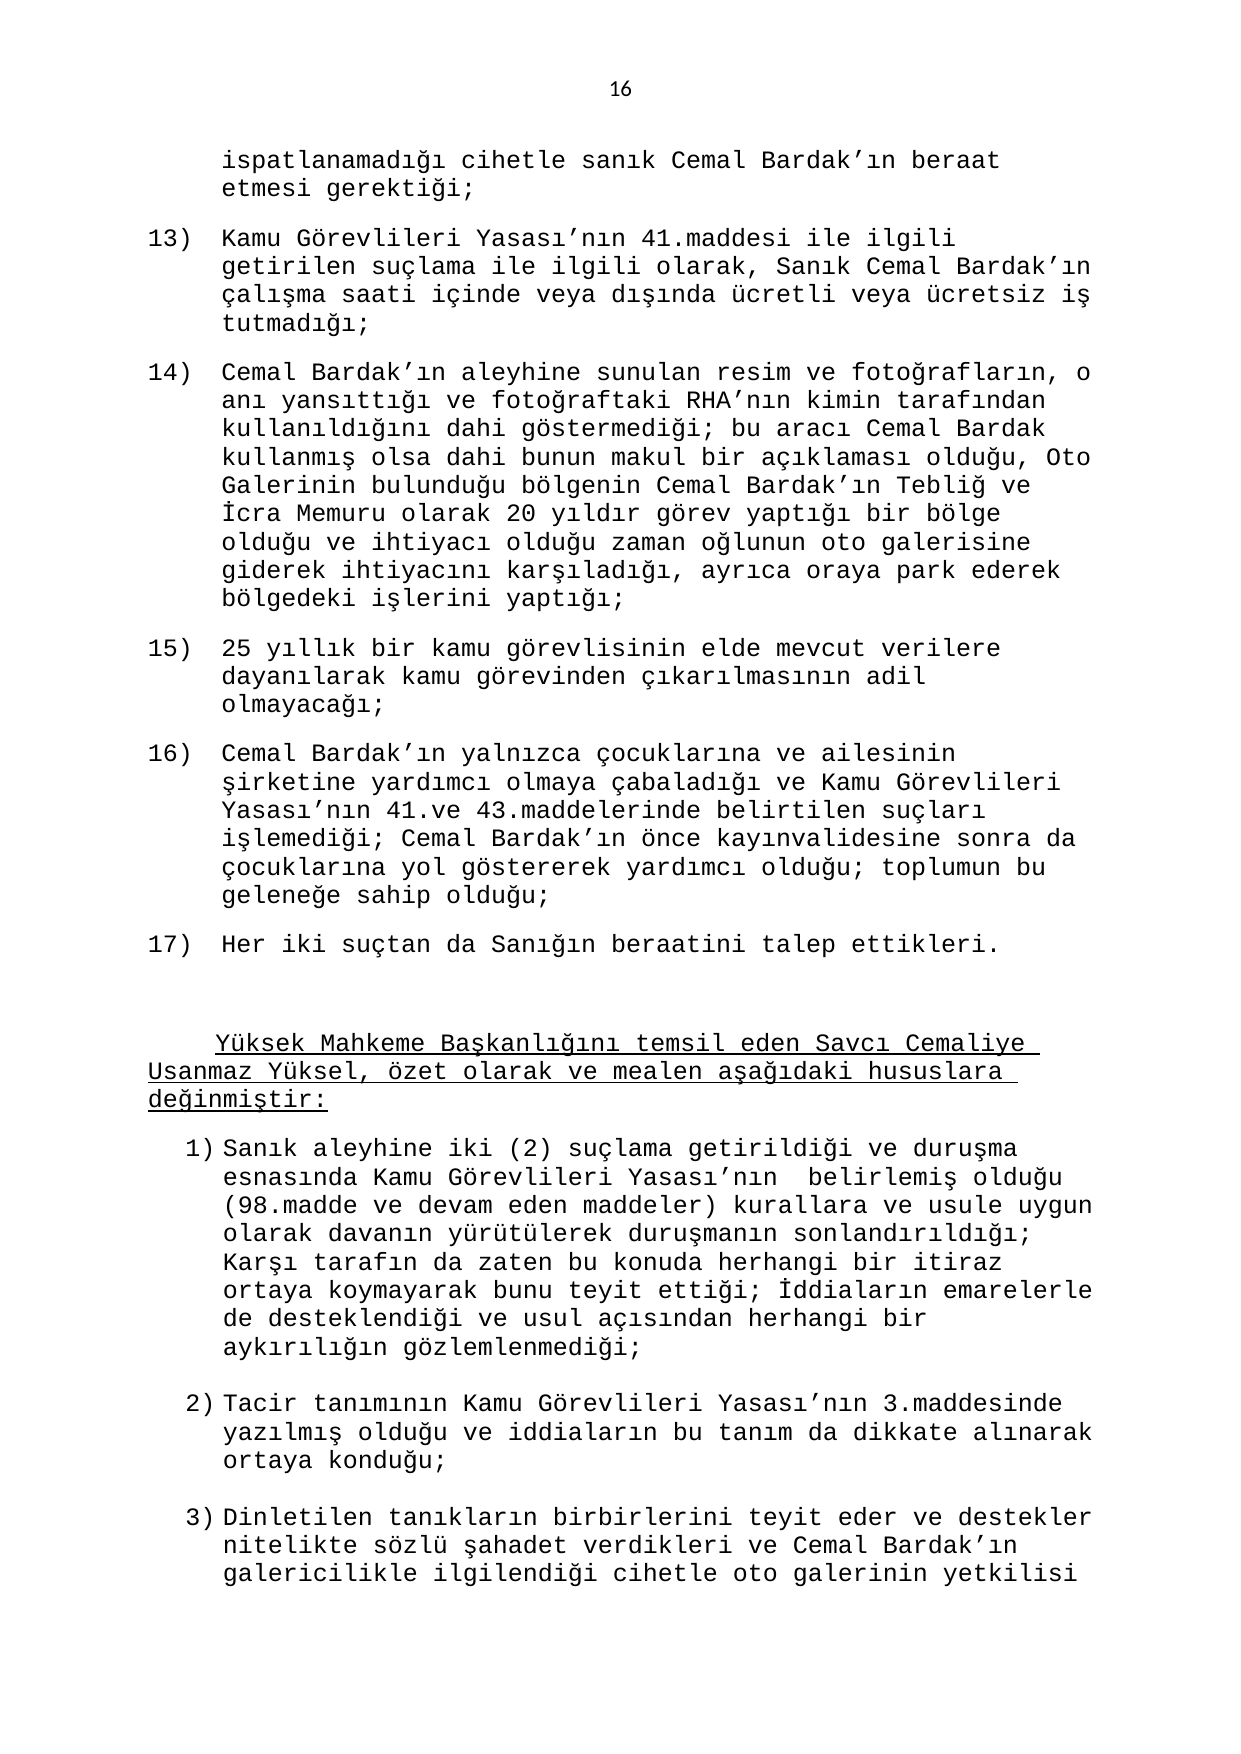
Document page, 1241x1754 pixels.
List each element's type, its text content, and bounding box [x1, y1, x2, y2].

text 14) Cemal Bardak’ın aleyhine sunulan resim ve fotoğrafların, o anı yansıttığı ve fotoğraftaki RHA’nın kimin tarafından kullanıldığını dahi göstermediği; bu aracı Cemal Bardak kullanmış olsa dahi bunun makul bir açıklaması olduğu, Oto Galerinin bulunduğu bölgenin Cemal Bardak’ın Tebliğ ve İcra Memuru olarak 20 yıldır görev yaptığı bir bölge olduğu ve ihtiyacı olduğu zaman oğlunun oto galerisine giderek ihtiyacını karşıladığı, ayrıca oraya park ederek bölgedeki işlerini yaptığı; [148, 359, 1093, 614]
text 17) Her iki suçtan da Sanığın beraatini talep ettikleri. [148, 932, 1093, 960]
list Tacir tanımının Kamu Görevlileri Yasası’nın 3.maddesinde yazılmış olduğu ve iddiaların bu tanım da dikkate alınarak ortaya konduğu; [185, 1391, 1093, 1476]
text Yüksek Mahkeme Başkanlığını temsil eden Savcı Cemaliye Usanmaz Yüksel, özet olarak ve mealen aşağıdaki hususlara değinmiştir: [148, 1030, 1093, 1115]
text 15) 25 yıllık bir kamu görevlisinin elde mevcut verilere dayanılarak kamu görevinden çıkarılmasının adil olmayacağı; [148, 635, 1093, 720]
list Sanık aleyhine iki (2) suçlama getirildiği ve duruşma esnasında Kamu Görevlileri Yasası’nın belirlemiş olduğu (98.madde ve devam eden maddeler) kurallara ve usule uygun olarak davanın yürütülerek duruşmanın sonlandırıldığı; Karşı tarafın da zaten bu konuda herhangi bir itiraz ortaya koymayarak bunu teyit ettiği; İddiaların emarelerle de desteklendiği ve usul açısından herhangi bir aykırılığın gözlemlenmediği; [185, 1136, 1093, 1363]
text 16) Cemal Bardak’ın yalnızca çocuklarına ve ailesinin şirketine yardımcı olmaya çabaladığı ve Kamu Görevlileri Yasası’nın 41.ve 43.maddelerinde belirtilen suçları işlemediği; Cemal Bardak’ın önce kayınvalidesine sonra da çocuklarına yol göstererek yardımcı olduğu; toplumun bu geleneğe sahip olduğu; [148, 741, 1093, 911]
text 13) Kamu Görevlileri Yasası’nın 41.maddesi ile ilgili getirilen suçlama ile ilgili olarak, Sanık Cemal Bardak’ın çalışma saati içinde veya dışında ücretli veya ücretsiz iş tutmadığı; [148, 225, 1093, 338]
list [185, 1504, 1093, 1589]
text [148, 148, 1093, 204]
